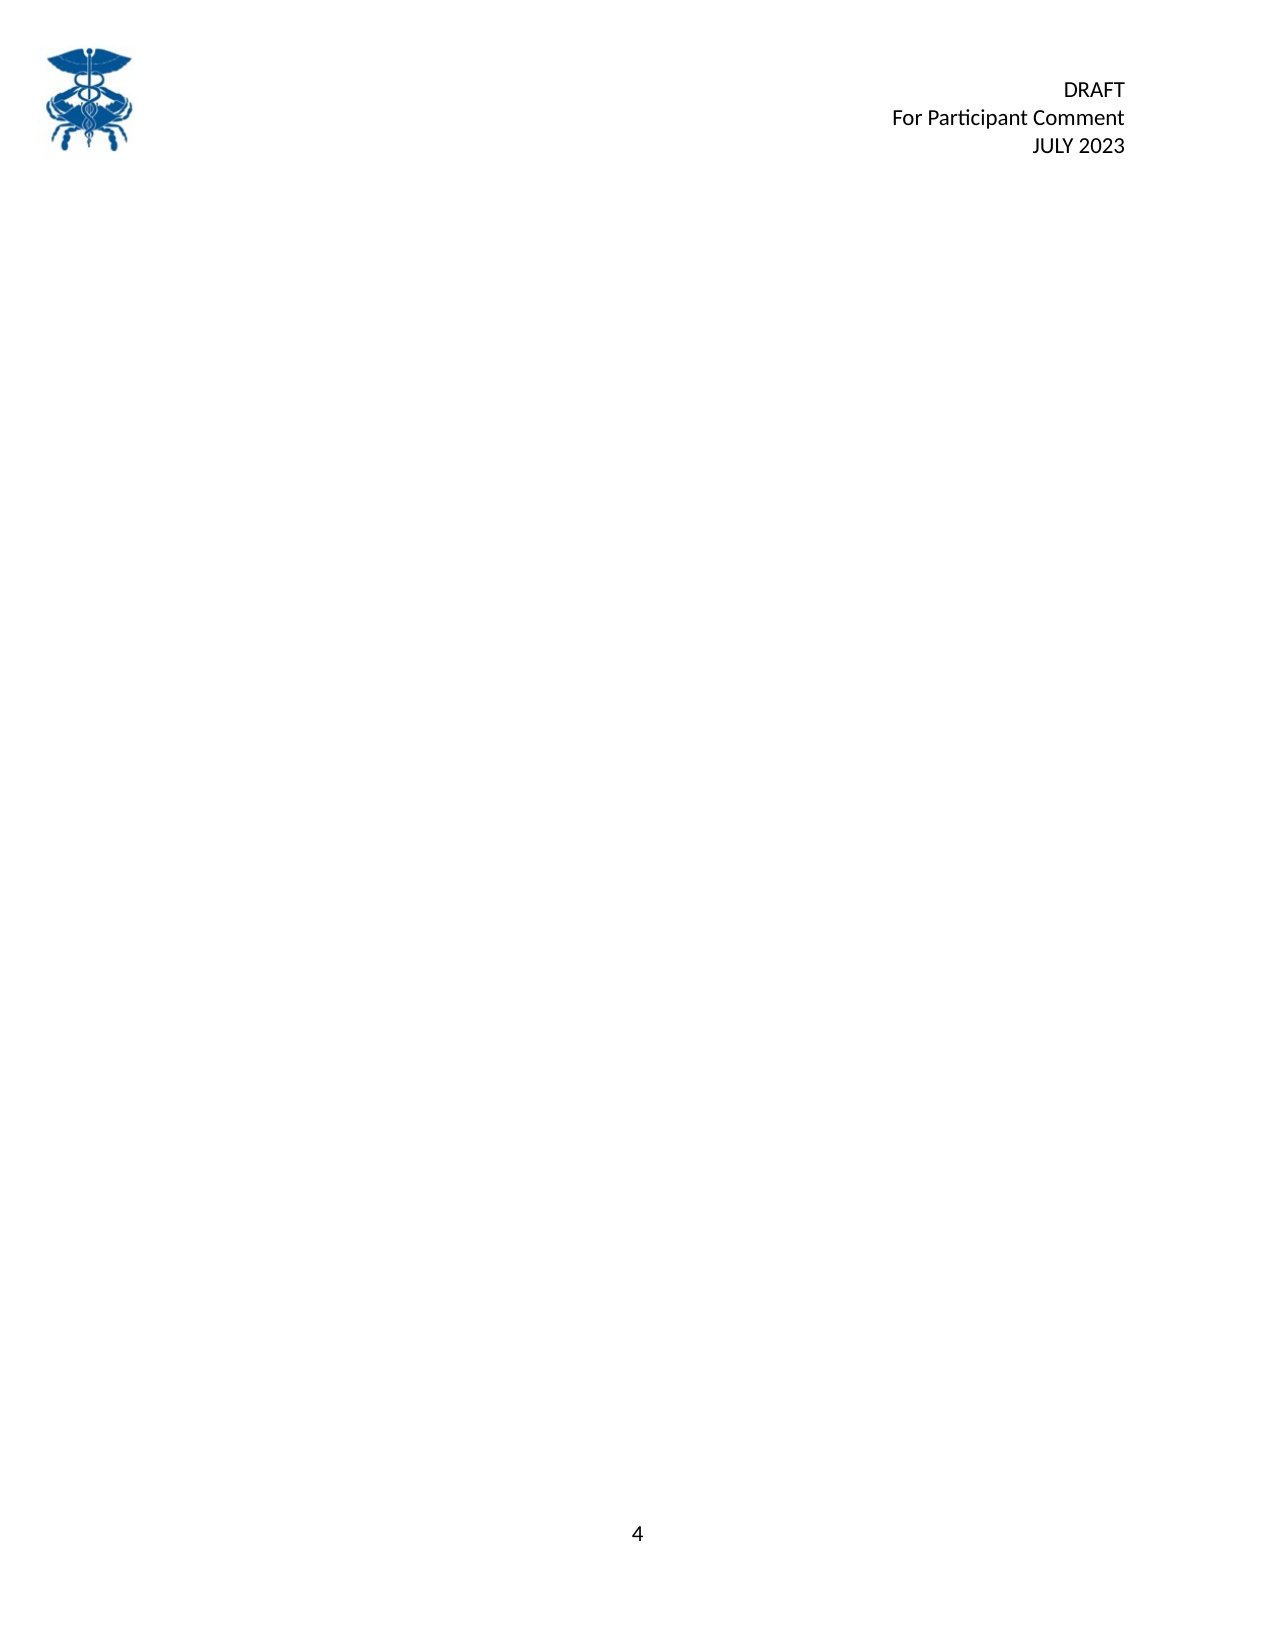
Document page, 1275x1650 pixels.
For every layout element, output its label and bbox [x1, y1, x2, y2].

picture [21, 30, 149, 158]
